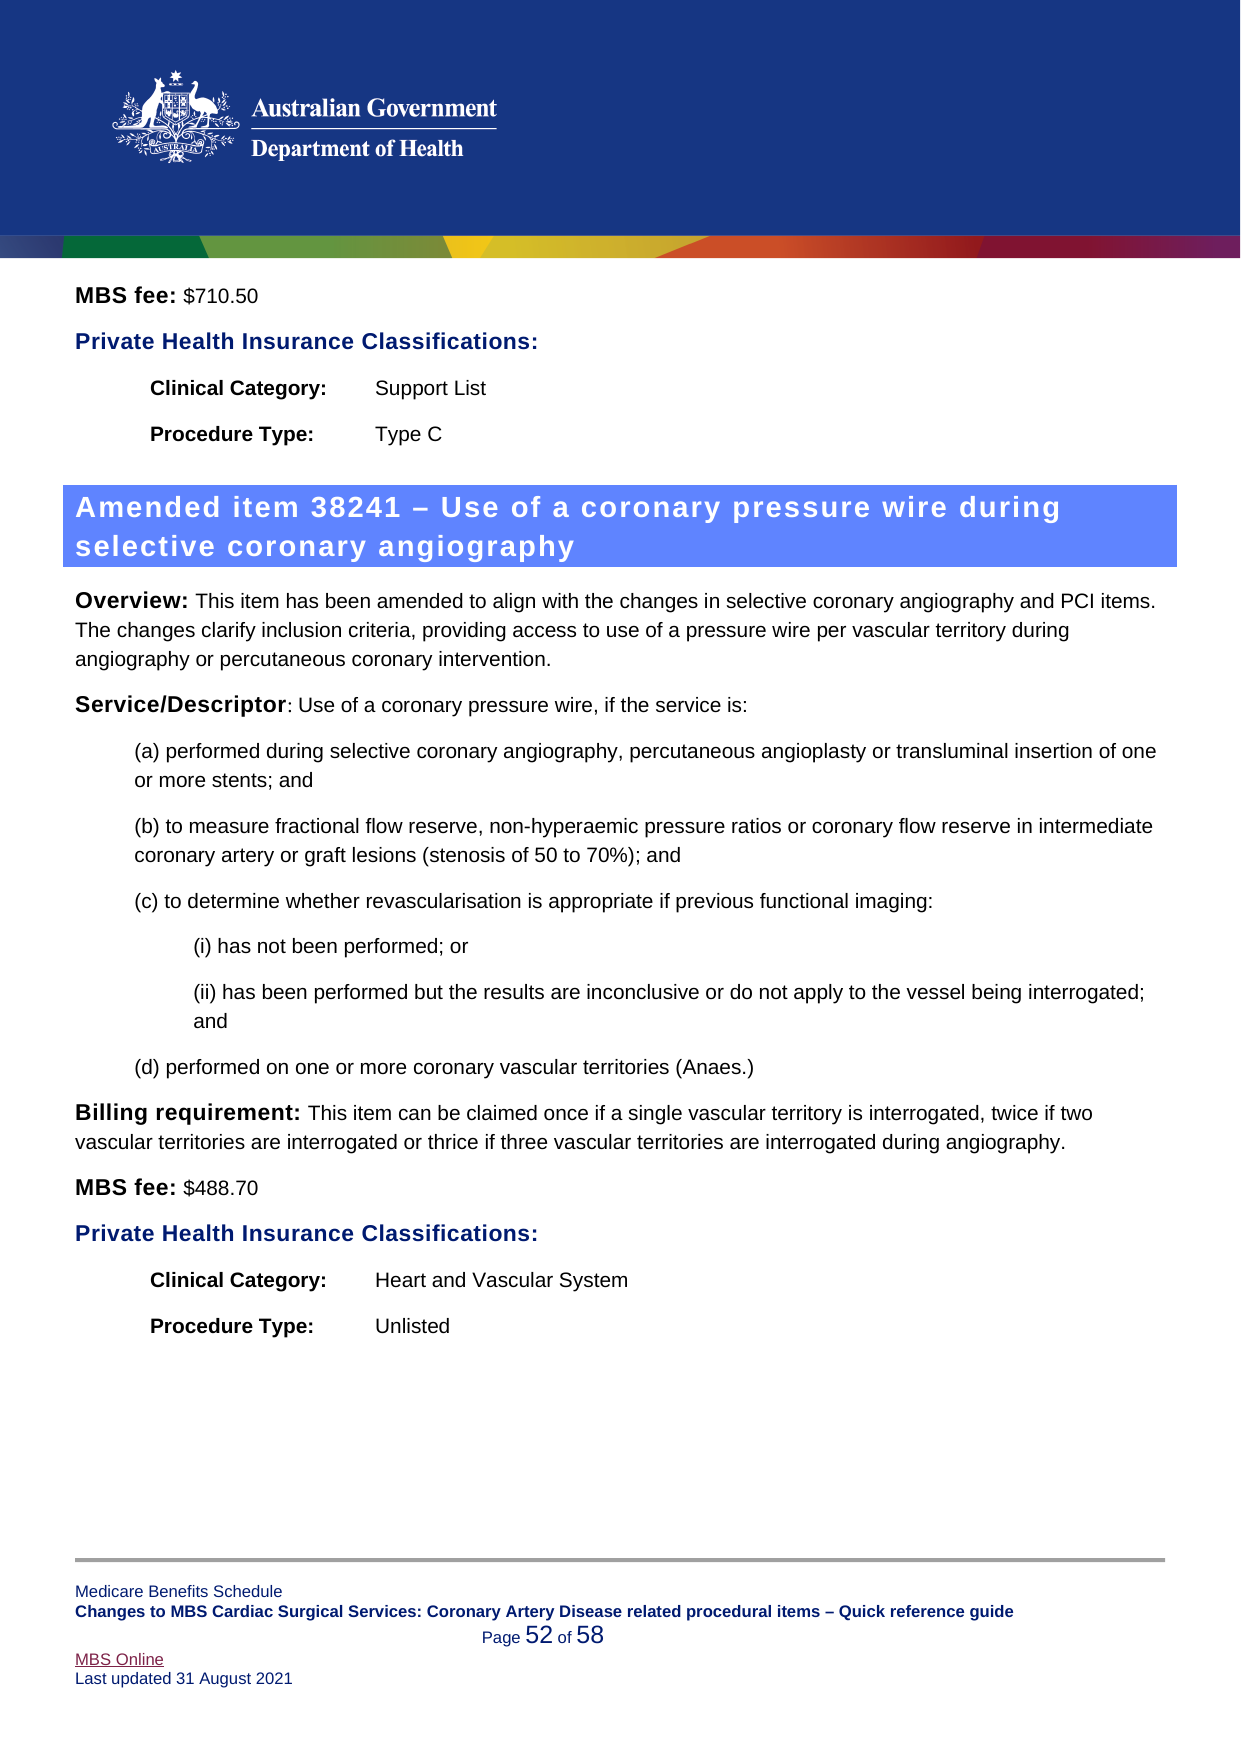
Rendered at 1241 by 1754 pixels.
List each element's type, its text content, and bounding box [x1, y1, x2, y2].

text Clinical Category: Heart and Vascular System [75, 1264, 1165, 1293]
text Billing requirement: This item can be claimed once if a single vascular territory is interrogated, twice if two vascular territories are interrogated or thrice if three vascular territories are interrogated during angiography. [75, 1097, 1165, 1156]
text Procedure Type: Unlisted [75, 1310, 1165, 1339]
text MBS fee: $710.50 [75, 281, 1165, 310]
text (b) to measure fractional flow reserve, non-hyperaemic pressure ratios or coronary flow reserve in intermediate coronary artery or graft lesions (stenosis of 50 to 70%); and [134, 810, 1165, 868]
picture [0, 0, 1241, 259]
text Private Health Insurance Classifications: [75, 1218, 1165, 1247]
text Private Health Insurance Classifications: [75, 326, 1165, 356]
text (i) has not been performed; or [193, 931, 1165, 960]
text (a) performed during selective coronary angiography, percutaneous angioplasty or transluminal insertion of one or more stents; and [134, 735, 1165, 793]
text Amended item 38241 – Use of a coronary pressure wire during selective coronary angiography [67, 488, 1173, 564]
text Service/Descriptor: Use of a coronary pressure wire, if the service is: [75, 689, 1165, 718]
text (d) performed on one or more coronary vascular territories (Anaes.) [134, 1051, 1165, 1081]
text Overview: This item has been amended to align with the changes in selective coronary angiography and PCI items. The changes clarify inclusion criteria, providing access to use of a pressure wire per vascular territory during angiography or percutaneous coronary intervention. [75, 585, 1165, 672]
text (ii) has been performed but the results are inconclusive or do not apply to the vessel being interrogated; and [193, 976, 1165, 1035]
text MBS fee: $488.70 [75, 1172, 1165, 1201]
text Procedure Type: Type C [75, 418, 1165, 447]
text Clinical Category: Support List [75, 372, 1165, 401]
text (c) to determine whether revascularisation is appropriate if previous functional imaging: [134, 885, 1165, 914]
